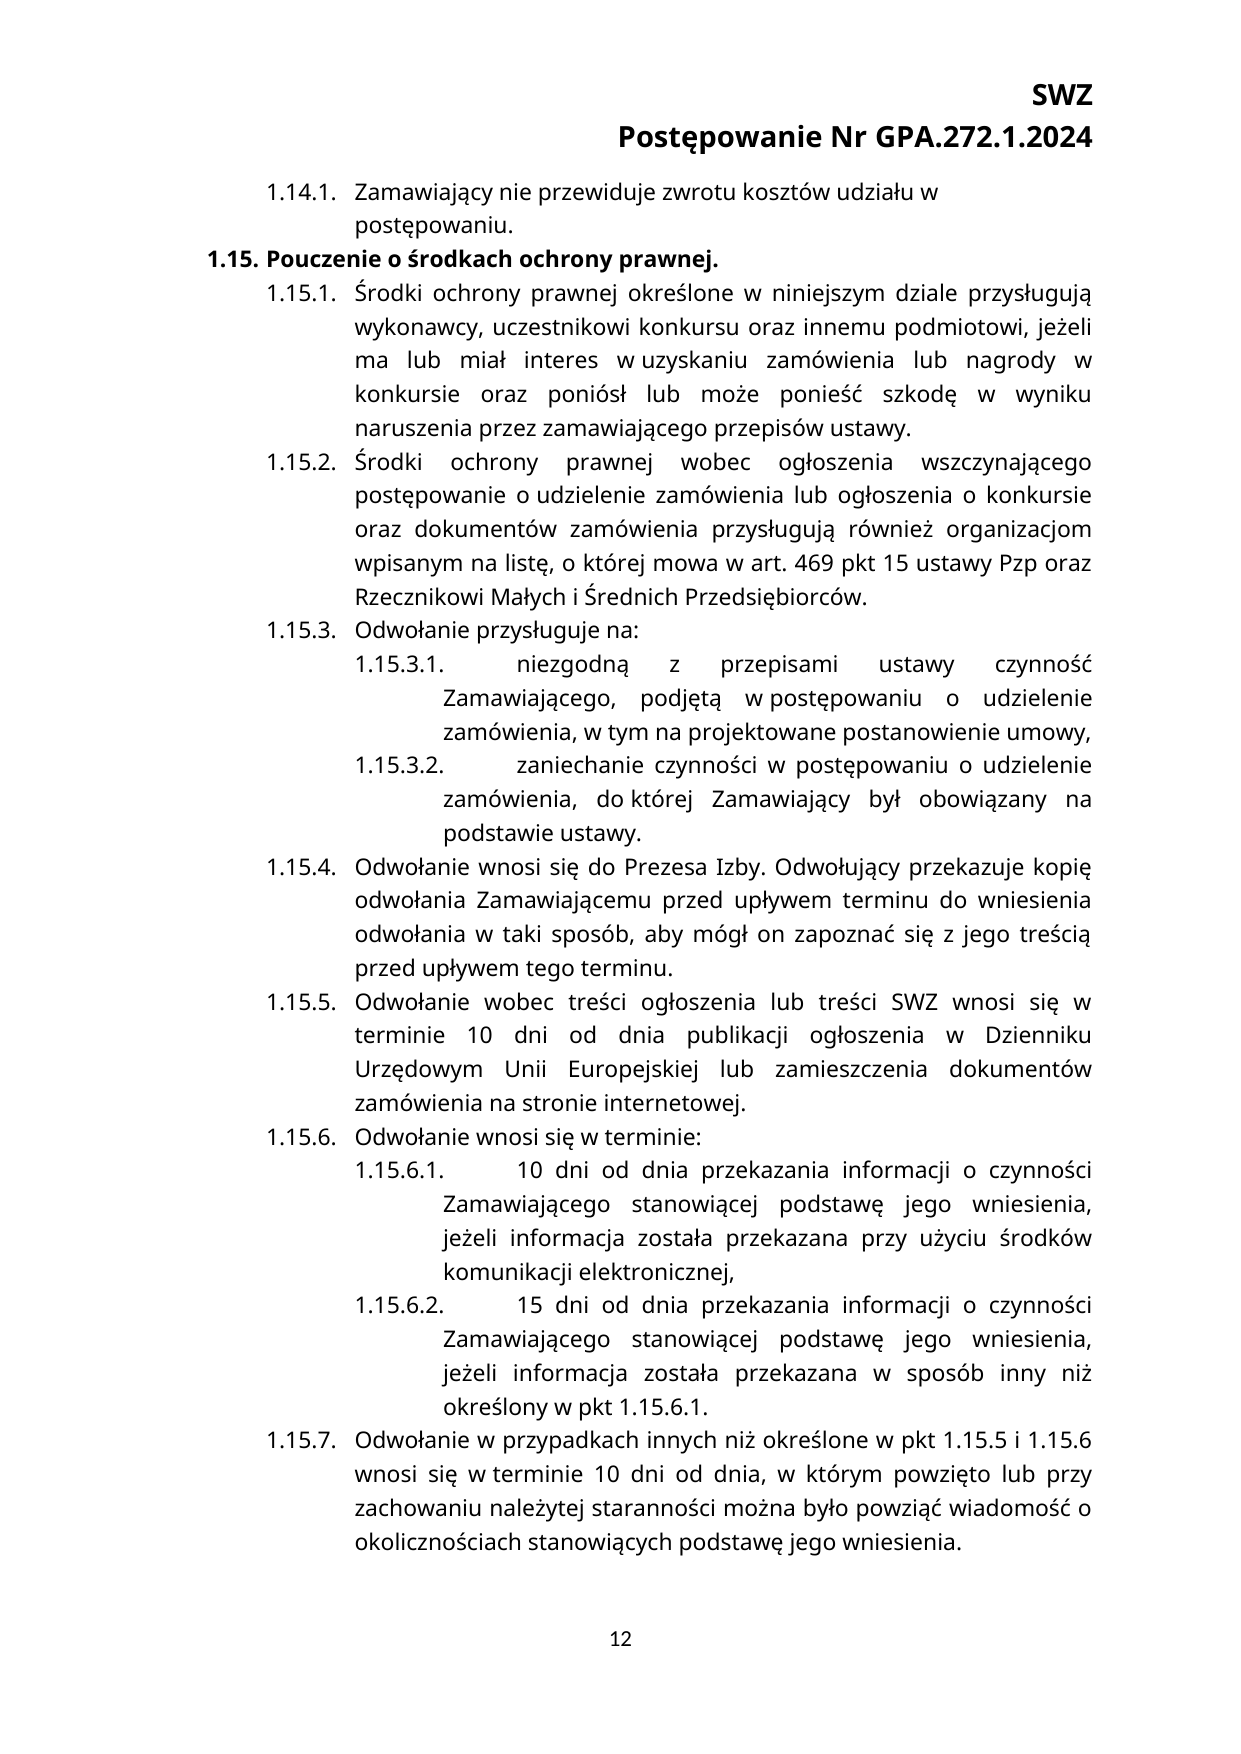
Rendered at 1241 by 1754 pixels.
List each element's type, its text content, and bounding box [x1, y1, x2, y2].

list Odwołanie wobec treści ogłoszenia lub treści SWZ wnosi się w terminie 10 dni od dnia publikacji ogłoszenia w Dzienniku Urzędowym Unii Europejskiej lub zamieszczenia dokumentów zamówienia na stronie internetowej. [266, 986, 1093, 1118]
list zaniechanie czynności w postępowaniu o udzielenie zamówienia, do której Zamawiający był obowiązany na podstawie ustawy. [354, 749, 1093, 848]
list 15 dni od dnia przekazania informacji o czynności Zamawiającego stanowiącej podstawę jego wniesienia, jeżeli informacja została przekazana w sposób inny niż określony w pkt 1.15.6.1. [354, 1289, 1093, 1422]
list Odwołanie wnosi się do Prezesa Izby. Odwołujący przekazuje kopię odwołania Zamawiającemu przed upływem terminu do wniesienia odwołania w taki sposób, aby mógł on zapoznać się z jego treścią przed upływem tego terminu. [266, 851, 1093, 983]
list Pouczenie o środkach ochrony prawnej. [207, 243, 1093, 274]
list 10 dni od dnia przekazania informacji o czynności Zamawiającego stanowiącej podstawę jego wniesienia, jeżeli informacja została przekazana przy użyciu środków komunikacji elektronicznej, [354, 1154, 1093, 1287]
list niezgodną z przepisami ustawy czynność Zamawiającego, podjętą w postępowaniu o udzielenie zamówienia, w tym na projektowane postanowienie umowy, [354, 648, 1093, 747]
list Odwołanie w przypadkach innych niż określone w pkt 1.15.5 i 1.15.6 wnosi się w terminie 10 dni od dnia, w którym powzięto lub przy zachowaniu należytej staranności można było powziąć wiadomość o okolicznościach stanowiących podstawę jego wniesienia. [266, 1424, 1093, 1557]
list Zamawiający nie przewiduje zwrotu kosztów udziału w postępowaniu. [266, 176, 1093, 241]
list Środki ochrony prawnej określone w niniejszym dziale przysługują wykonawcy, uczestnikowi konkursu oraz innemu podmiotowi, jeżeli ma lub miał interes w uzyskaniu zamówienia lub nagrody w konkursie oraz poniósł lub może ponieść szkodę w wyniku naruszenia przez zamawiającego przepisów ustawy. [266, 277, 1093, 443]
list Odwołanie wnosi się w terminie: [266, 1121, 1093, 1152]
list Środki ochrony prawnej wobec ogłoszenia wszczynającego postępowanie o udzielenie zamówienia lub ogłoszenia o konkursie oraz dokumentów zamówienia przysługują również organizacjom wpisanym na listę, o której mowa w art. 469 pkt 15 ustawy Pzp oraz Rzecznikowi Małych i Średnich Przedsiębiorców. [266, 446, 1093, 612]
list Odwołanie przysługuje na: [266, 614, 1093, 646]
